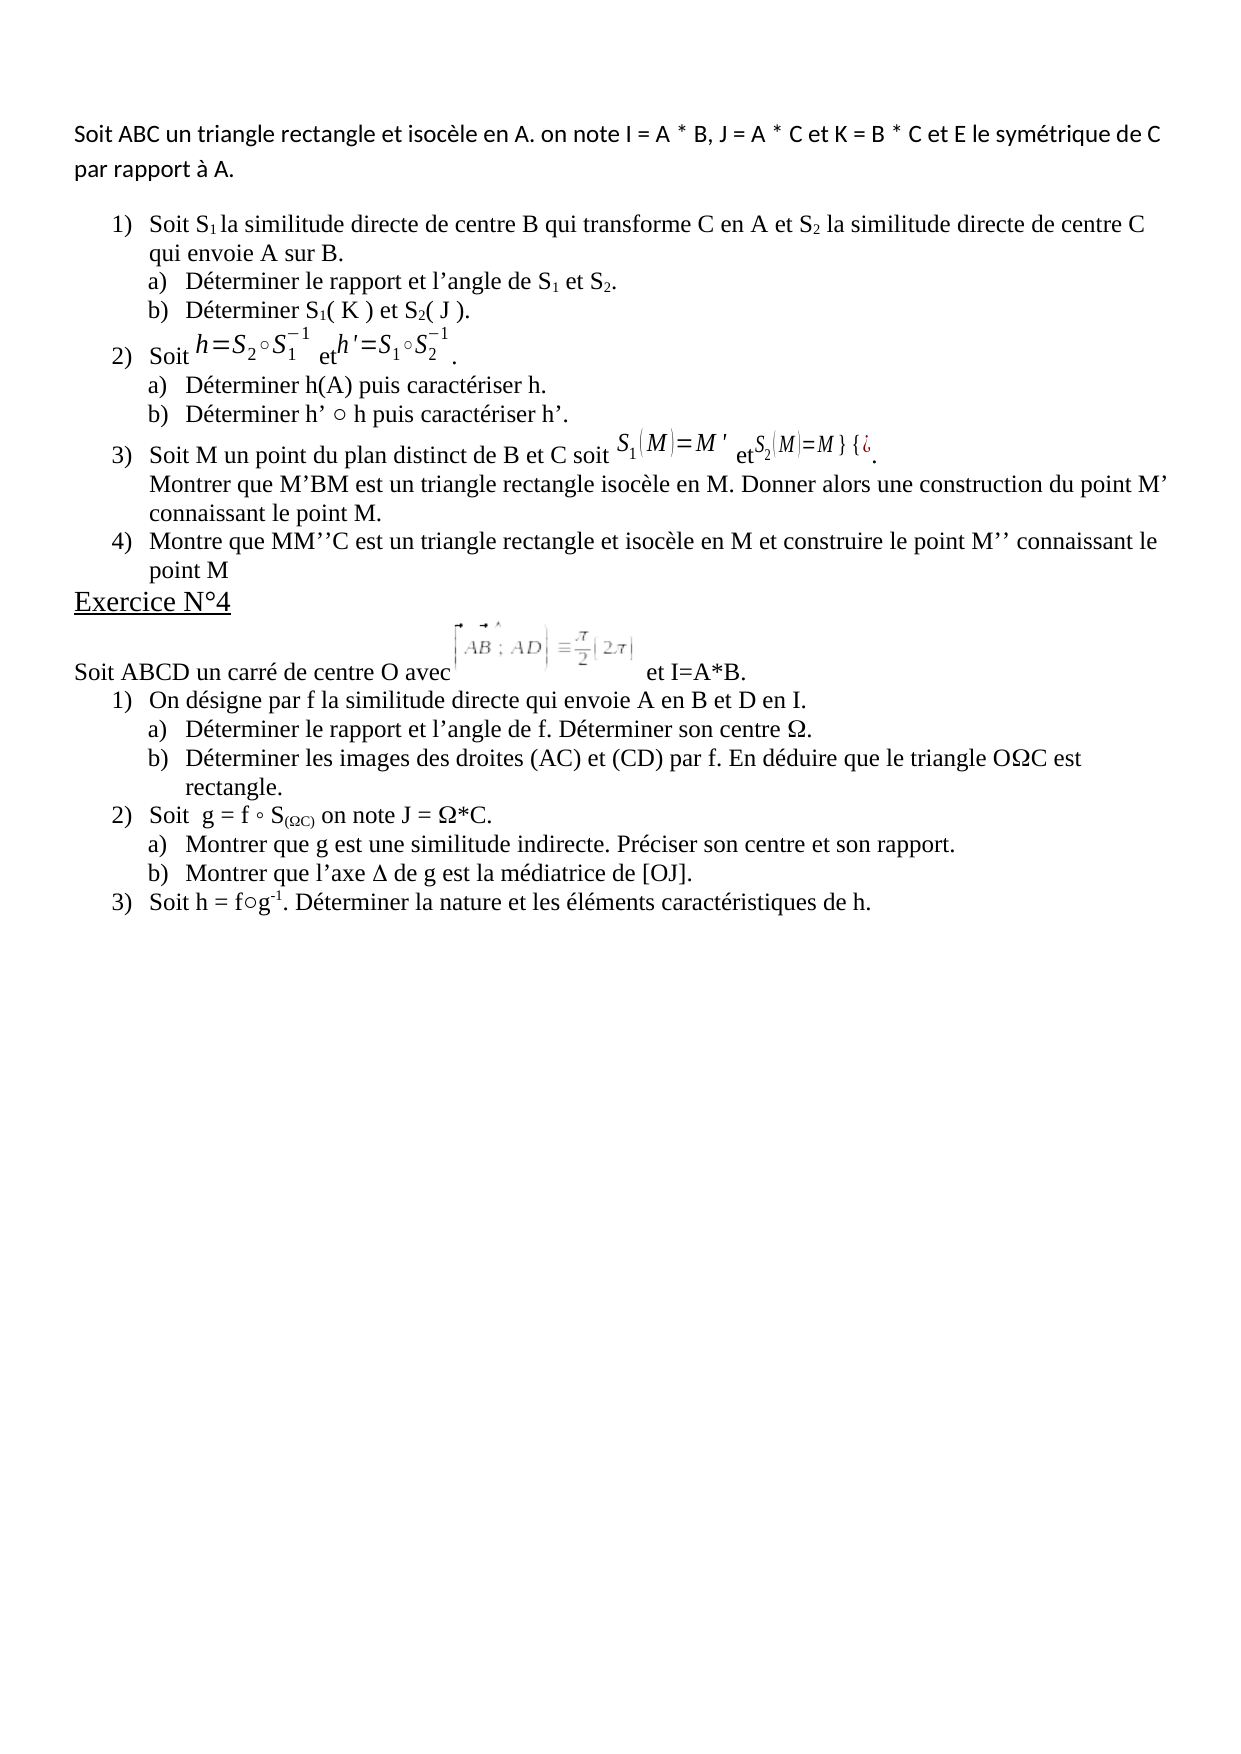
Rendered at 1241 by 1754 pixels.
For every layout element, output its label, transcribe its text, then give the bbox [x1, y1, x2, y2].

list Déterminer h(A) puis caractériser h. [148, 370, 1181, 399]
list Soit M un point du plan distinct de B et C soit et. [111, 427, 1181, 469]
text Exercice N°4 [74, 584, 1181, 617]
list Montrer que g est une similitude indirecte. Préciser son centre et son rapport. [148, 829, 1181, 858]
list Déterminer le rapport et l’angle de f. Déterminer son centre . [148, 714, 1181, 743]
text Soit ABCD un carré de centre O avec et I=A*B. [74, 617, 1181, 685]
list Soit h = f○g-1. Déterminer la nature et les éléments caractéristiques de h. [111, 887, 1181, 915]
list Montrer que l’axe de g est la médiatrice de [OJ]. [148, 858, 1181, 887]
list Déterminer h’ ○ h puis caractériser h’. [148, 399, 1181, 427]
list Soit et. [111, 324, 1181, 370]
list Déterminer le rapport et l’angle de S1 et S2. [148, 266, 1181, 295]
list Déterminer les images des droites (AC) et (CD) par f. En déduire que le triangle OC est rectangle. [148, 743, 1181, 800]
list On désigne par f la similitude directe qui envoie A en B et D en I. [111, 685, 1181, 714]
list Montrer que M’BM est un triangle rectangle isocèle en M. Donner alors une construction du point M’ connaissant le point M. [149, 469, 1181, 526]
text Soit ABC un triangle rectangle et isocèle en A. on note I = A * B, J = A * C et K = B * C et E le symétrique de C par rapport à A. [74, 118, 1181, 184]
list Montre que MM’’C est un triangle rectangle et isocèle en M et construire le point M’’ connaissant le point M [111, 526, 1181, 584]
list Déterminer S1( K ) et S2( J ). [148, 295, 1181, 324]
list Soit g = f ◦ S(C) on note J = *C. [111, 800, 1181, 829]
list Soit S1 la similitude directe de centre B qui transforme C en A et S2 la similitude directe de centre C qui envoie A sur B. [111, 209, 1181, 266]
